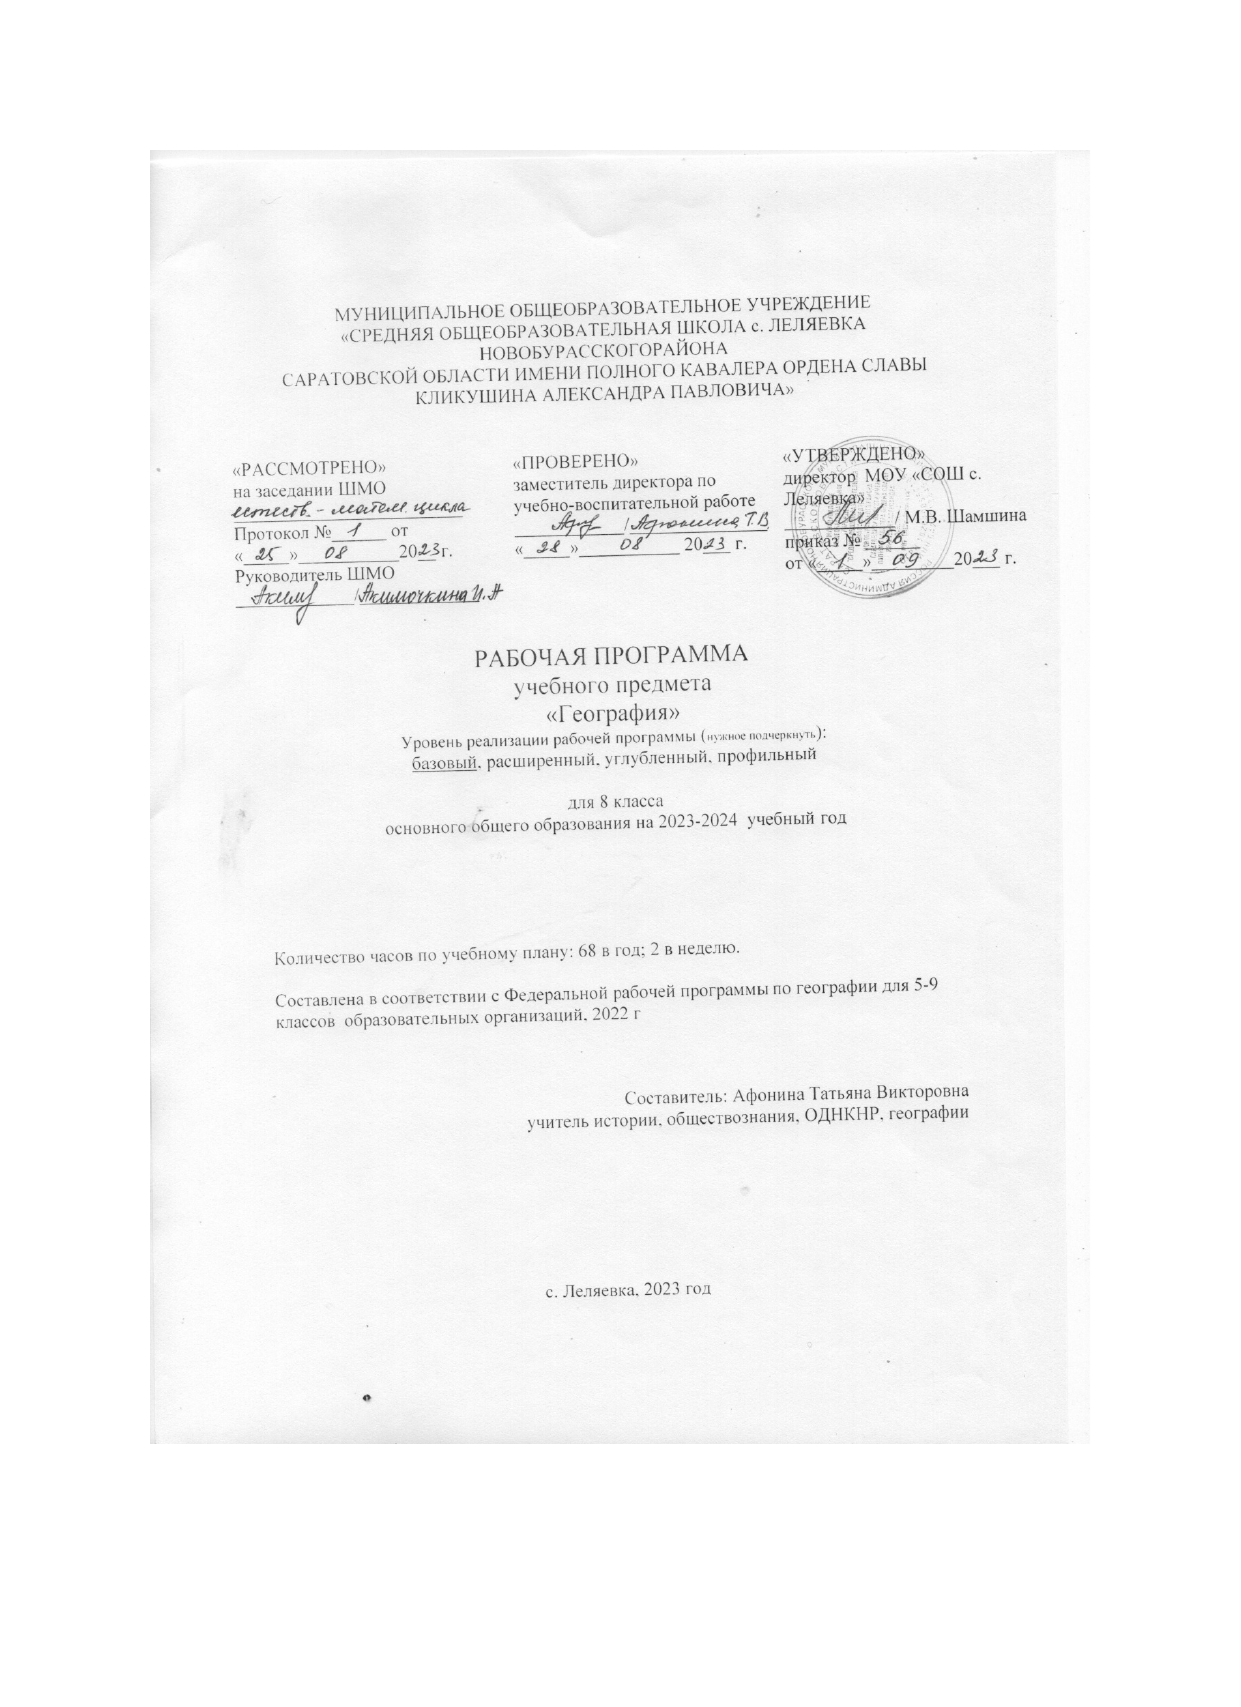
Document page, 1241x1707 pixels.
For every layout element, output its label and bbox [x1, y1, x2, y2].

picture [150, 150, 1091, 1444]
